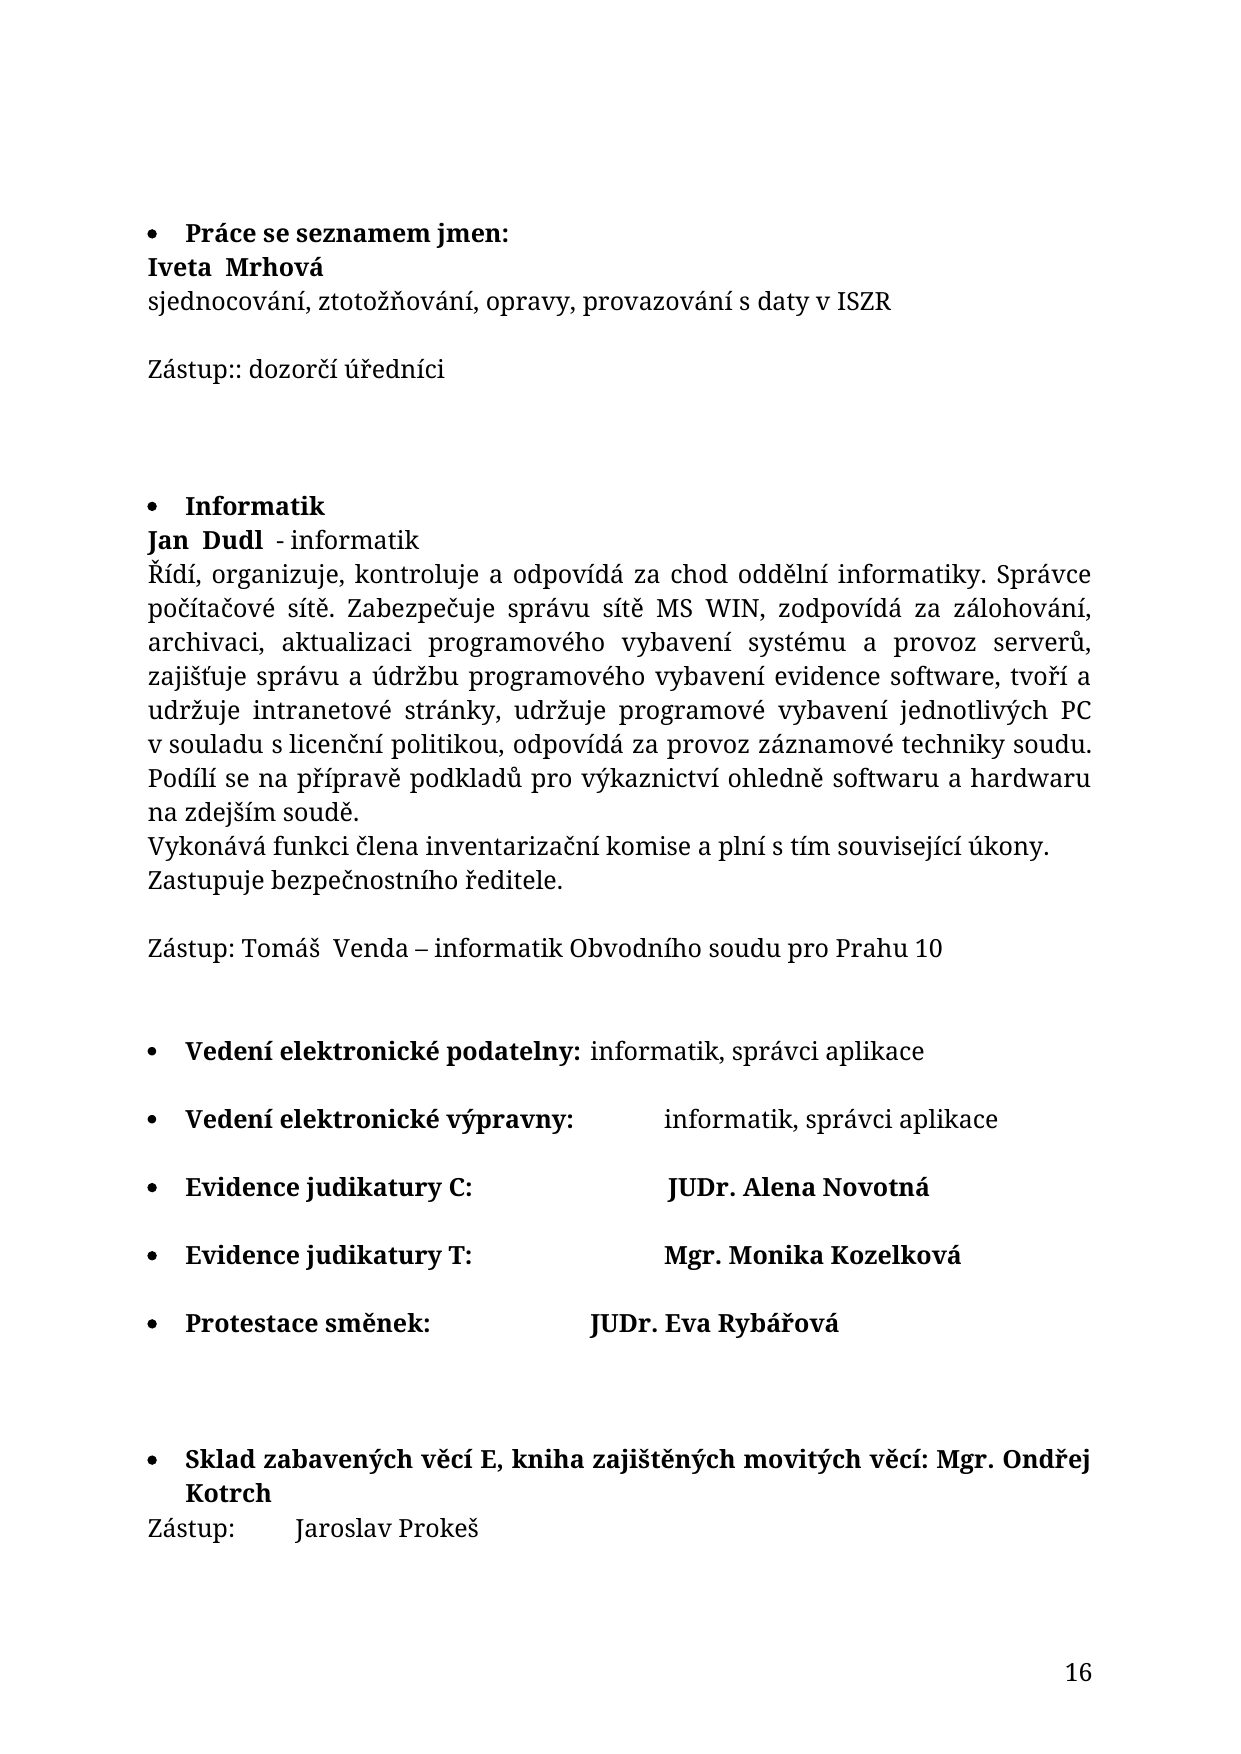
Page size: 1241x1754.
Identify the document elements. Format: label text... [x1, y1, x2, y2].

text Řídí, organizuje, kontroluje a odpovídá za chod oddělní informatiky. Správce počítačové sítě. Zabezpečuje správu sítě MS WIN, zodpovídá za zálohování, archivaci, aktualizaci programového vybavení systému a provoz serverů, zajišťuje správu a údržbu programového vybavení evidence software, tvoří a udržuje intranetové stránky, udržuje programové vybavení jednotlivých PC v souladu s licenční politikou, odpovídá za provoz záznamové techniky soudu. Podílí se na přípravě podkladů pro výkaznictví ohledně softwaru a hardwaru na zdejším soudě. [148, 556, 1092, 829]
list Vedení elektronické podatelny: informatik, správci aplikace [148, 1033, 1092, 1067]
text sjednocování, ztotožňování, opravy, provazování s daty v ISZR [148, 284, 1092, 318]
text Zastupuje bezpečnostního ředitele. [148, 863, 1092, 897]
list Evidence judikatury C: JUDr. Alena Novotná [148, 1169, 1092, 1204]
list Informatik [148, 488, 1092, 522]
text Vykonává funkci člena inventarizační komise a plní s tím související úkony. [148, 829, 1092, 863]
list Evidence judikatury T: Mgr. Monika Kozelková [148, 1238, 1092, 1272]
text Zástup: Jaroslav Prokeš [148, 1510, 1092, 1544]
list Sklad zabavených věcí E, kniha zajištěných movitých věcí: Mgr. Ondřej Kotrch [148, 1442, 1092, 1510]
list Vedení elektronické výpravny: informatik, správci aplikace [148, 1101, 1092, 1136]
list Práce se seznamem jmen: [148, 216, 1092, 250]
text Jan Dudl - informatik [148, 522, 1092, 556]
text Zástup: Tomáš Venda – informatik Obvodního soudu pro Prahu 10 [148, 931, 1092, 965]
text Zástup:: dozorčí úředníci [148, 352, 1092, 386]
list Protestace směnek: JUDr. Eva Rybářová [148, 1306, 1092, 1340]
text Iveta Mrhová [148, 250, 1092, 284]
